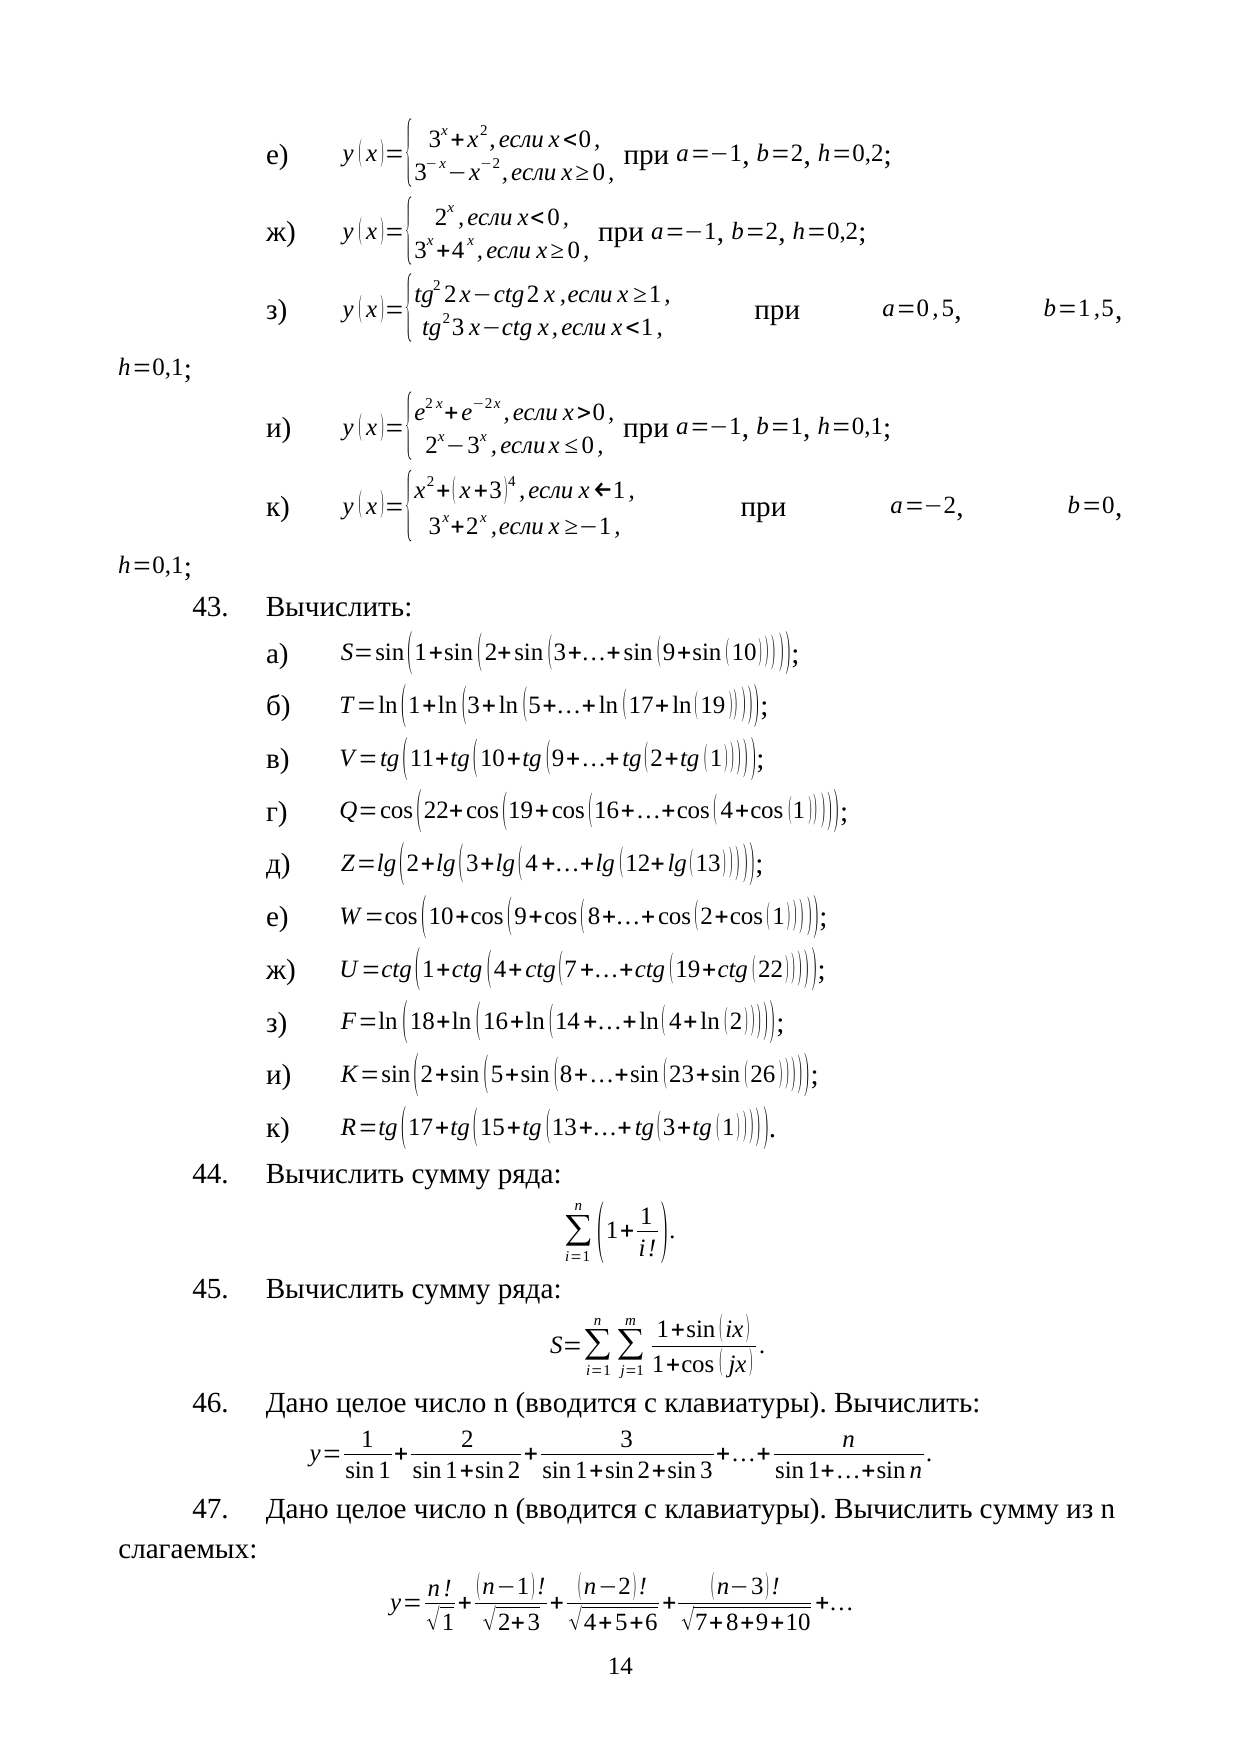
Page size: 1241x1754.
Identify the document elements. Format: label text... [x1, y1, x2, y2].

list при , , ; [118, 391, 1122, 462]
text Вычислить сумму ряда: [118, 1157, 1122, 1190]
text Вычислить: [118, 589, 1122, 623]
list ; [118, 788, 1122, 834]
list при , , ; [118, 273, 1122, 384]
list при , , ; [118, 469, 1122, 583]
list ; [118, 1051, 1122, 1097]
list ; [118, 998, 1122, 1044]
list ; [118, 946, 1122, 992]
list ; [118, 840, 1122, 886]
list ; [118, 629, 1122, 676]
list ; [118, 735, 1122, 781]
text Дано целое число n (вводится с клавиатуры). Вычислить: [118, 1385, 1122, 1419]
list при , , ; [118, 196, 1122, 267]
list cлагаемых: [118, 1531, 1122, 1565]
list . [118, 1104, 1122, 1150]
text Дано целое число n (вводится с клавиатуры). Вычислить сумму из n [118, 1491, 1122, 1524]
list ; [118, 682, 1122, 728]
list при , , ; [118, 118, 1122, 189]
text Вычислить сумму ряда: [118, 1271, 1122, 1304]
list ; [118, 893, 1122, 939]
